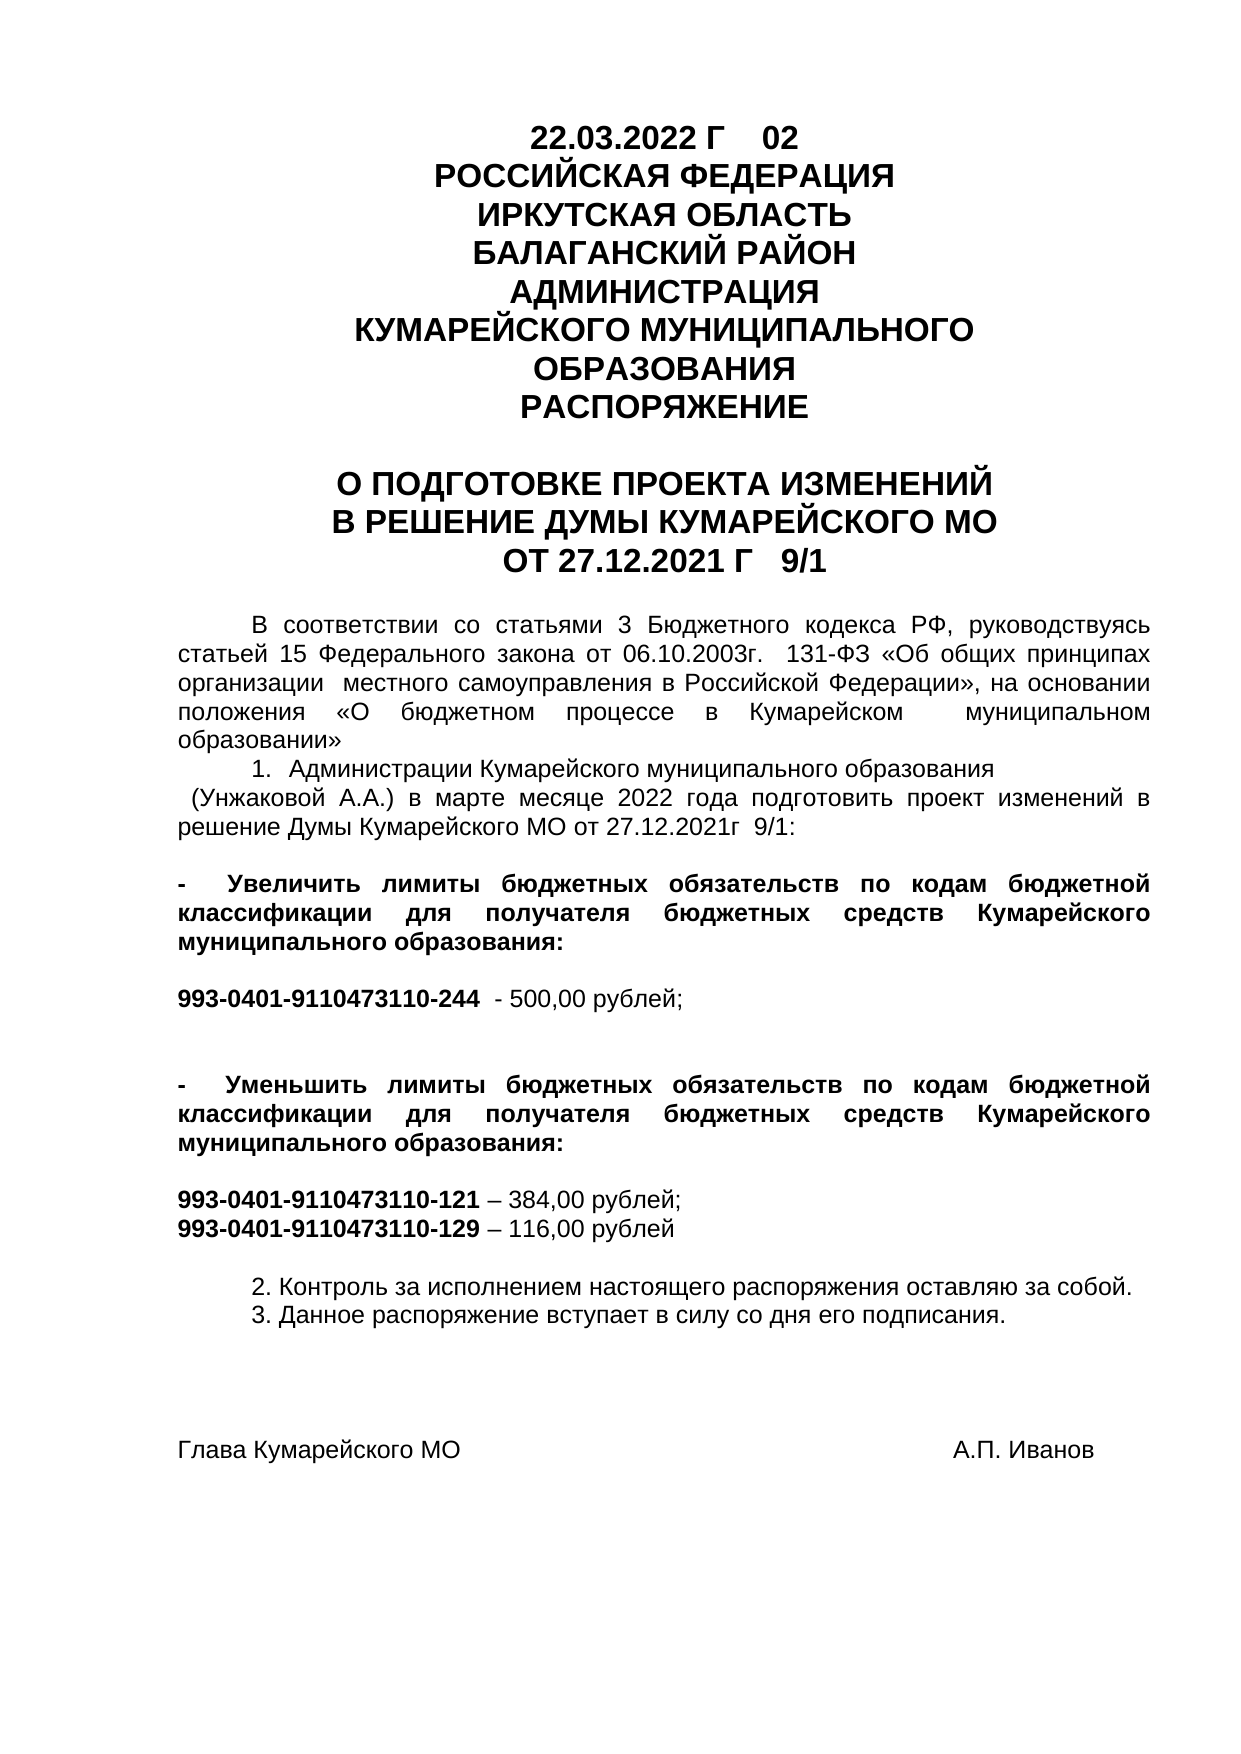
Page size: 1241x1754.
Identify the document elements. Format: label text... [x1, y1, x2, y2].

text РАСПОРЯЖЕНИЕ [177, 387, 1152, 426]
text 993-0401-9110473110-121 – 384,00 рублей; [177, 1186, 1152, 1214]
text В соответствии со статьями 3 Бюджетного кодекса РФ, руководствуясь статьей 15 Федерального закона от 06.10.2003г. 131-ФЗ «Об общих принципах организации местного самоуправления в Российской Федерации», на основании положения «О бюджетном процессе в Кумарейском муниципальном образовании» [178, 611, 1152, 754]
text 993-0401-9110473110-244 - 500,00 рублей; [177, 984, 1152, 1013]
text 2. Контроль за исполнением настоящего распоряжения оставляю за собой. [178, 1272, 1152, 1301]
text - Увеличить лимиты бюджетных обязательств по кодам бюджетной классификации для получателя бюджетных средств Кумарейского муниципального образования: [177, 869, 1152, 956]
text КУМАРЕЙСКОГО МУНИЦИПАЛЬНОГО [177, 310, 1152, 349]
text - Уменьшить лимиты бюджетных обязательств по кодам бюджетной классификации для получателя бюджетных средств Кумарейского муниципального образования: [177, 1071, 1152, 1157]
text (Унжаковой А.А.) в марте месяце 2022 года подготовить проект изменений в решение Думы Кумарейского МО от 27.12.2021г 9/1: [177, 783, 1152, 841]
text ОБРАЗОВАНИЯ [177, 349, 1152, 387]
text АДМИНИСТРАЦИЯ [177, 272, 1152, 310]
text О ПОДГОТОВКЕ ПРОЕКТА ИЗМЕНЕНИЙ [178, 464, 1152, 502]
text 22.03.2022 Г 02 [177, 118, 1152, 157]
text В РЕШЕНИЕ ДУМЫ КУМАРЕЙСКОГО МО [178, 502, 1152, 541]
text Глава Кумарейского МО А.П. Иванов [177, 1435, 1152, 1464]
text 3. Данное распоряжение вступает в силу со дня его подписания. [178, 1301, 1152, 1329]
text РОССИЙСКАЯ ФЕДЕРАЦИЯ [177, 157, 1152, 195]
text ИРКУТСКАЯ ОБЛАСТЬ [177, 195, 1152, 233]
text ОТ 27.12.2021 Г 9/1 [178, 541, 1152, 579]
list Администрации Кумарейского муниципального образования [251, 754, 1152, 783]
text БАЛАГАНСКИЙ РАЙОН [177, 233, 1152, 272]
text 993-0401-9110473110-129 – 116,00 рублей [177, 1214, 1152, 1243]
